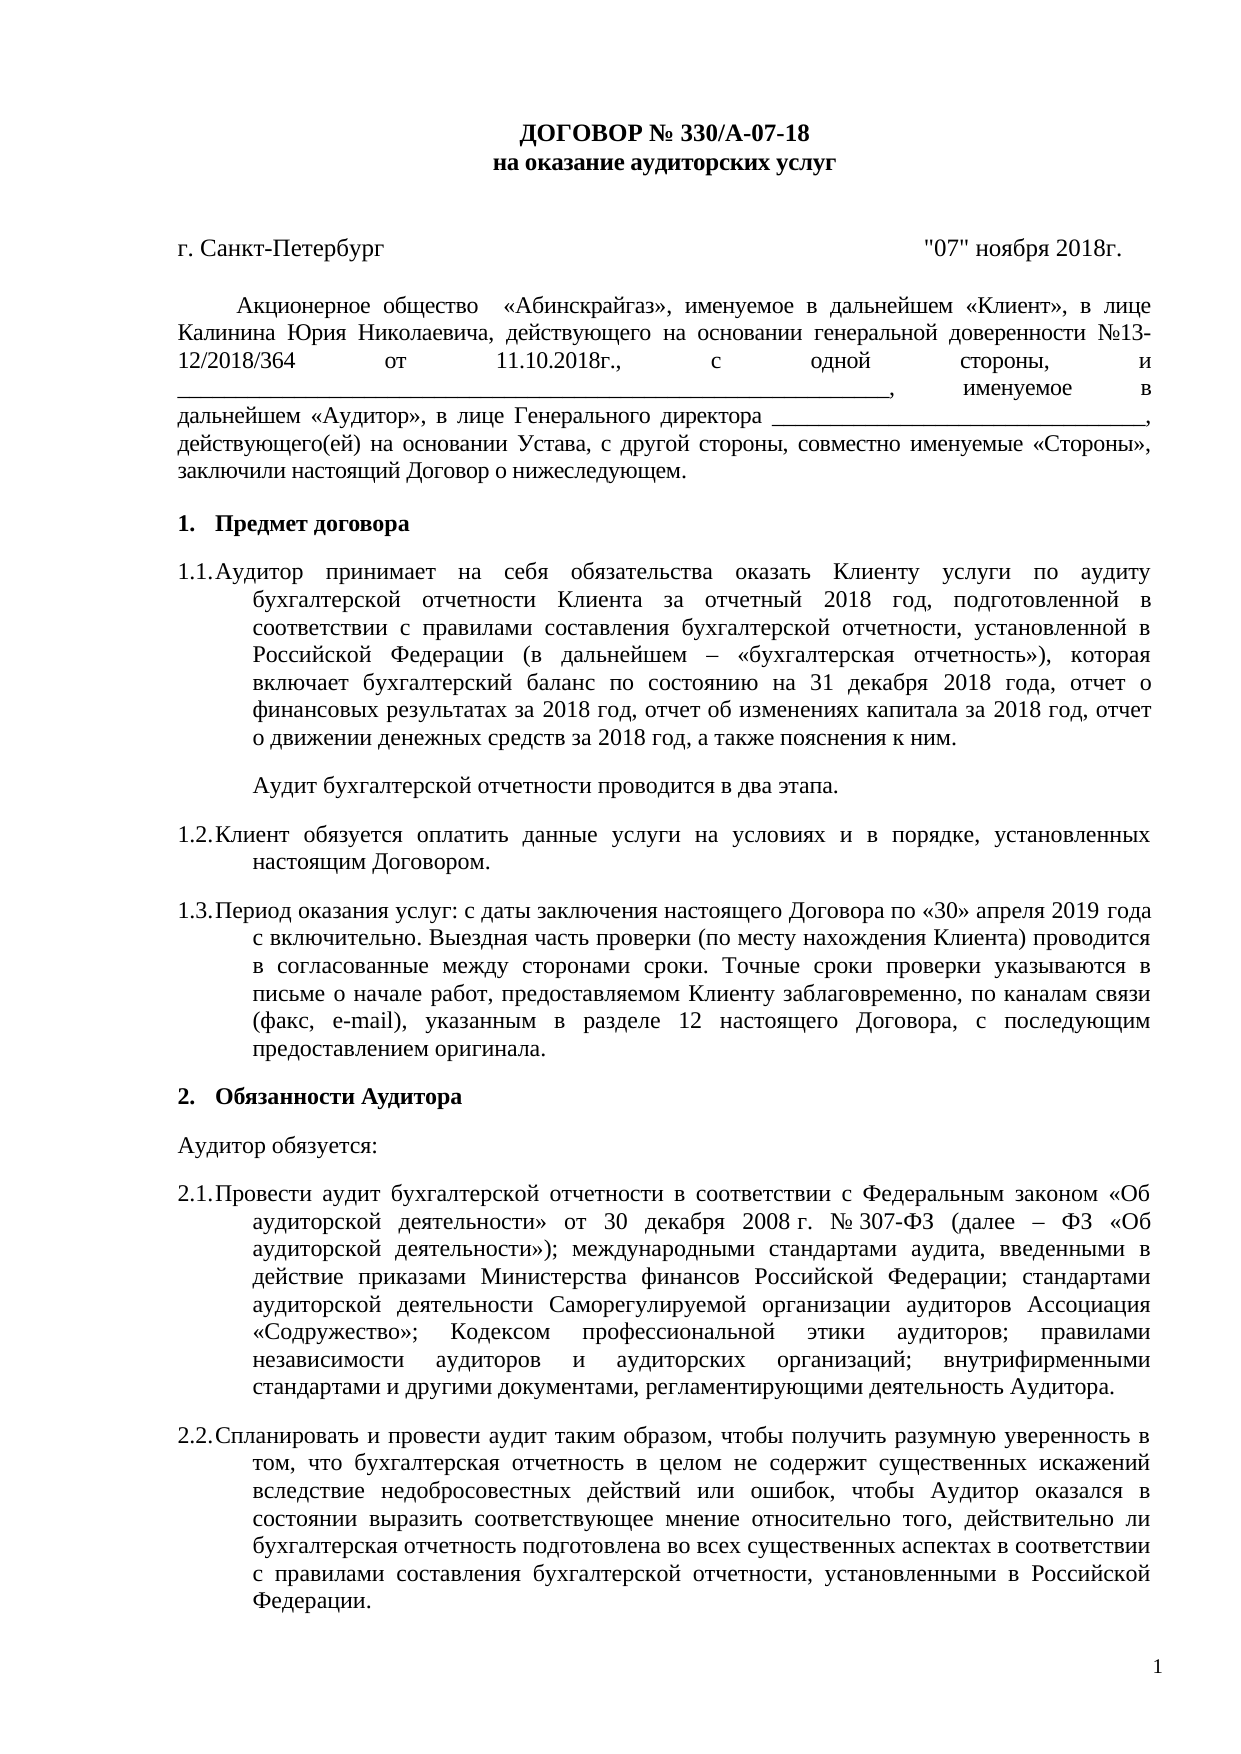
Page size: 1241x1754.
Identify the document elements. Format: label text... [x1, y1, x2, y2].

subtitle Предмет договора [177, 509, 1152, 536]
list Аудитор принимает на себя обязательства оказать Клиенту услуги по аудиту бухгалтерской отчетности Клиента за отчетный 2018 год, подготовленной в соответствии с правилами составления бухгалтерской отчетности, установленной в Российской Федерации (в дальнейшем – «бухгалтерская отчетность»), которая включает бухгалтерский баланс по состоянию на 31 декабря 2018 года, отчет о финансовых результатах за 2018 год, отчет об изменениях капитала за 2018 год, отчет о движении денежных средств за 2018 год, а также пояснения к ним. [177, 557, 1152, 751]
text ДОГОВОР № 330/А-07-18 [177, 118, 1152, 147]
text г. Санкт-Петербург "07" ноября 2018г. [177, 233, 1152, 262]
list Аудит бухгалтерской отчетности проводится в два этапа. [252, 771, 1152, 799]
text Акционерное общество «Абинскрайгаз», именуемое в дальнейшем «Клиент», в лице Калинина Юрия Николаевича, действующего на основании генеральной доверенности №13-12/2018/364 от 11.10.2018г., с одной стороны, и _____________________________________________________________, именуемое в дальнейшем «Аудитор», в лице Генерального директора ________________________________, действующего(ей) на основании Устава, с другой стороны, совместно именуемые «Стороны», заключили настоящий Договор о нижеследующем. [177, 291, 1152, 484]
list Провести аудит бухгалтерской отчетности в соответствии с Федеральным законом «Об аудиторской деятельности» от 30 декабря 2008 г. № 307-ФЗ (далее – ФЗ «Об аудиторской деятельности»); международными стандартами аудита, введенными в действие приказами Министерства финансов Российской Федерации; стандартами аудиторской деятельности Саморегулируемой организации аудиторов Ассоциация «Содружество»; Кодексом профессиональной этики аудиторов; правилами независимости аудиторов и аудиторских организаций; внутрифирменными стандартами и другими документами, регламентирующими деятельность Аудитора. [177, 1179, 1152, 1400]
title на оказание аудиторских услуг [177, 147, 1152, 176]
text Аудитор обязуется: [177, 1131, 1152, 1158]
list Спланировать и провести аудит таким образом, чтобы получить разумную уверенность в том, что бухгалтерская отчетность в целом не содержит существенных искажений вследствие недобросовестных действий или ошибок, чтобы Аудитор оказался в состоянии выразить соответствующее мнение относительно того, действительно ли бухгалтерская отчетность подготовлена во всех существенных аспектах в соответствии с правилами составления бухгалтерской отчетности, установленными в Российской Федерации. [177, 1421, 1152, 1614]
list Период оказания услуг: с даты заключения настоящего Договора по «30» апреля 2019 года с включительно. Выездная часть проверки (по месту нахождения Клиента) проводится в согласованные между сторонами сроки. Точные сроки проверки указываются в письме о начале работ, предоставляемом Клиенту заблаговременно, по каналам связи (факс, e-mail), указанным в разделе 12 настоящего Договора, с последующим предоставлением оригинала. [177, 896, 1152, 1061]
list Клиент обязуется оплатить данные услуги на условиях и в порядке, установленных настоящим Договором. [177, 820, 1152, 875]
subtitle Обязанности Аудитора [177, 1082, 1152, 1110]
